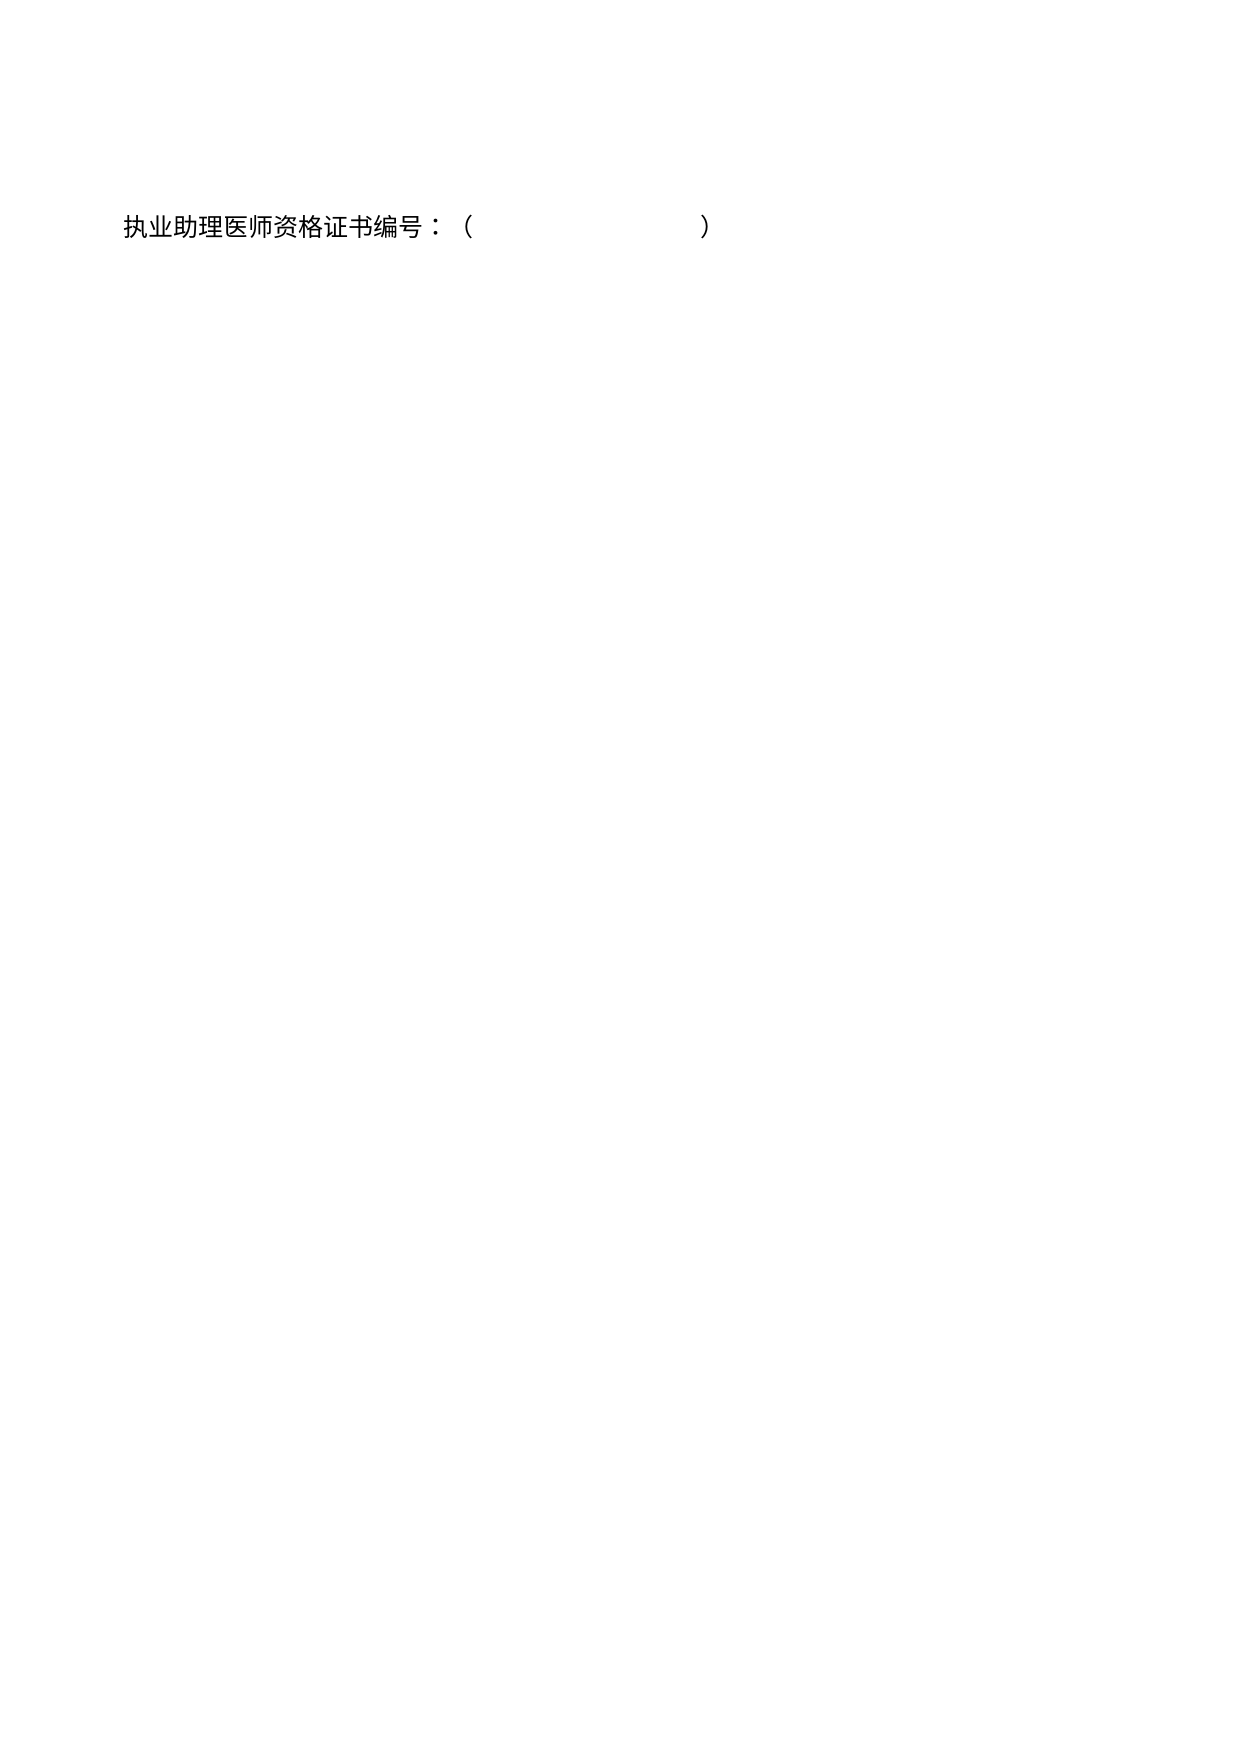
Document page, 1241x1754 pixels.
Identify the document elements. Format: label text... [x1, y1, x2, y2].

text 执业助理医师资格证书编号：（ ） [123, 194, 1124, 259]
